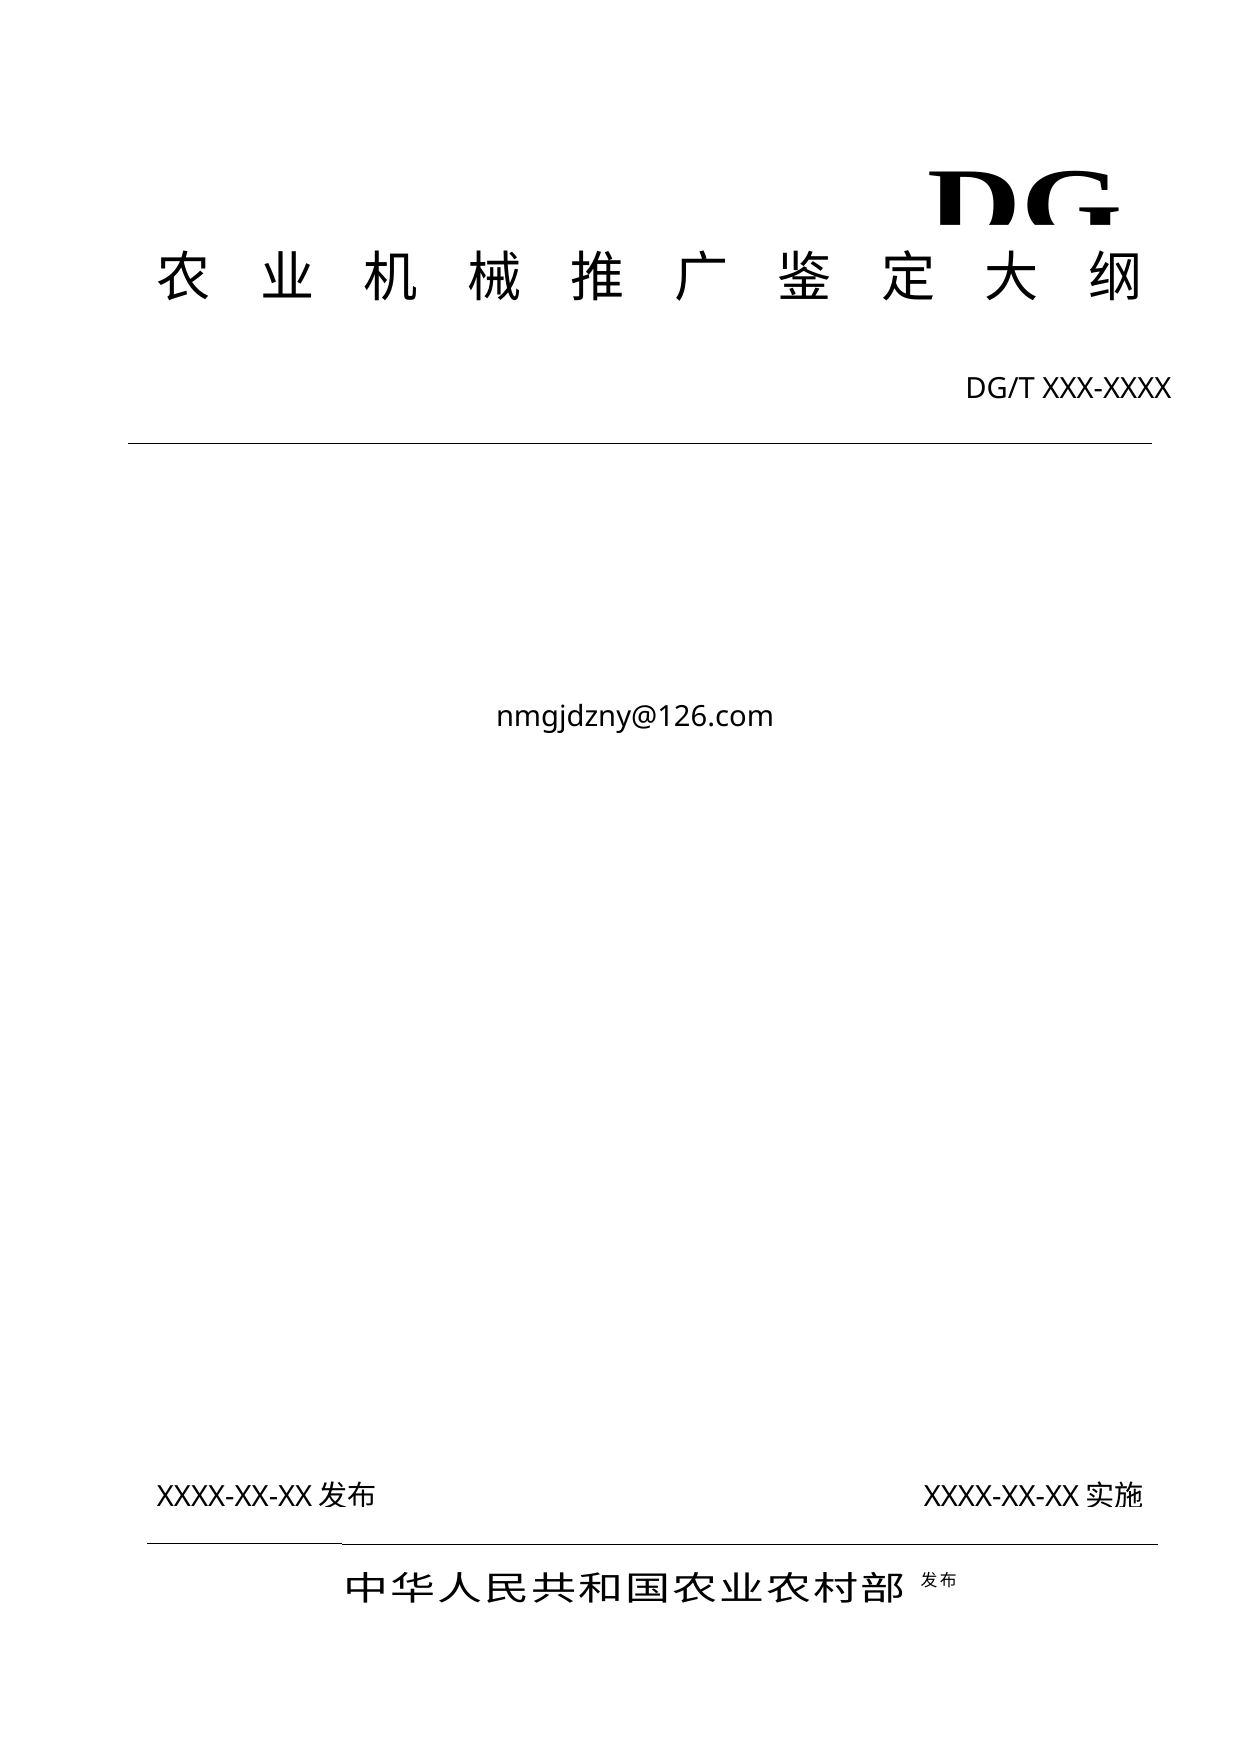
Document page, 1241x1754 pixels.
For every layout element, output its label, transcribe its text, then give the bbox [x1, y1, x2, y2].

text DG [148, 137, 1122, 224]
